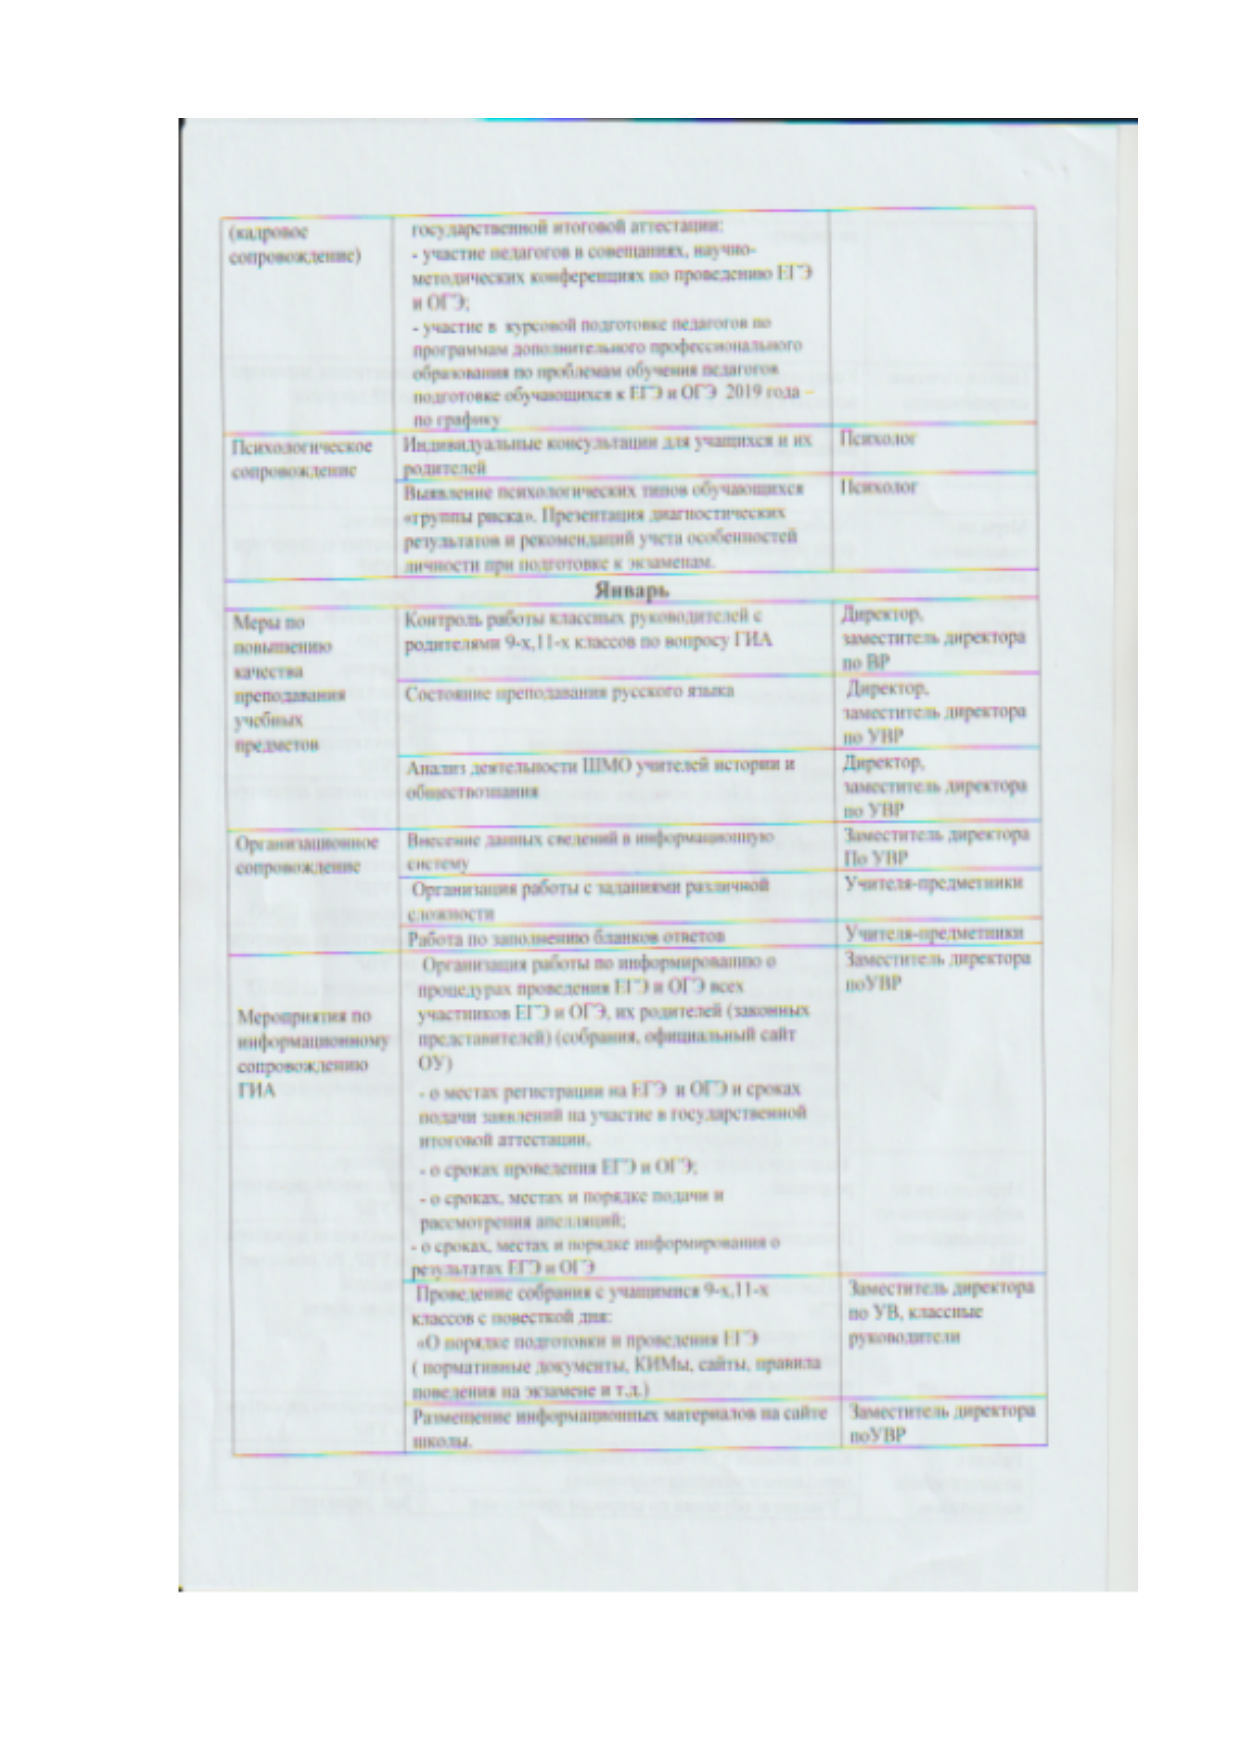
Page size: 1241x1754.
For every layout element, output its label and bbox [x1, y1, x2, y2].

picture [177, 118, 1138, 1595]
